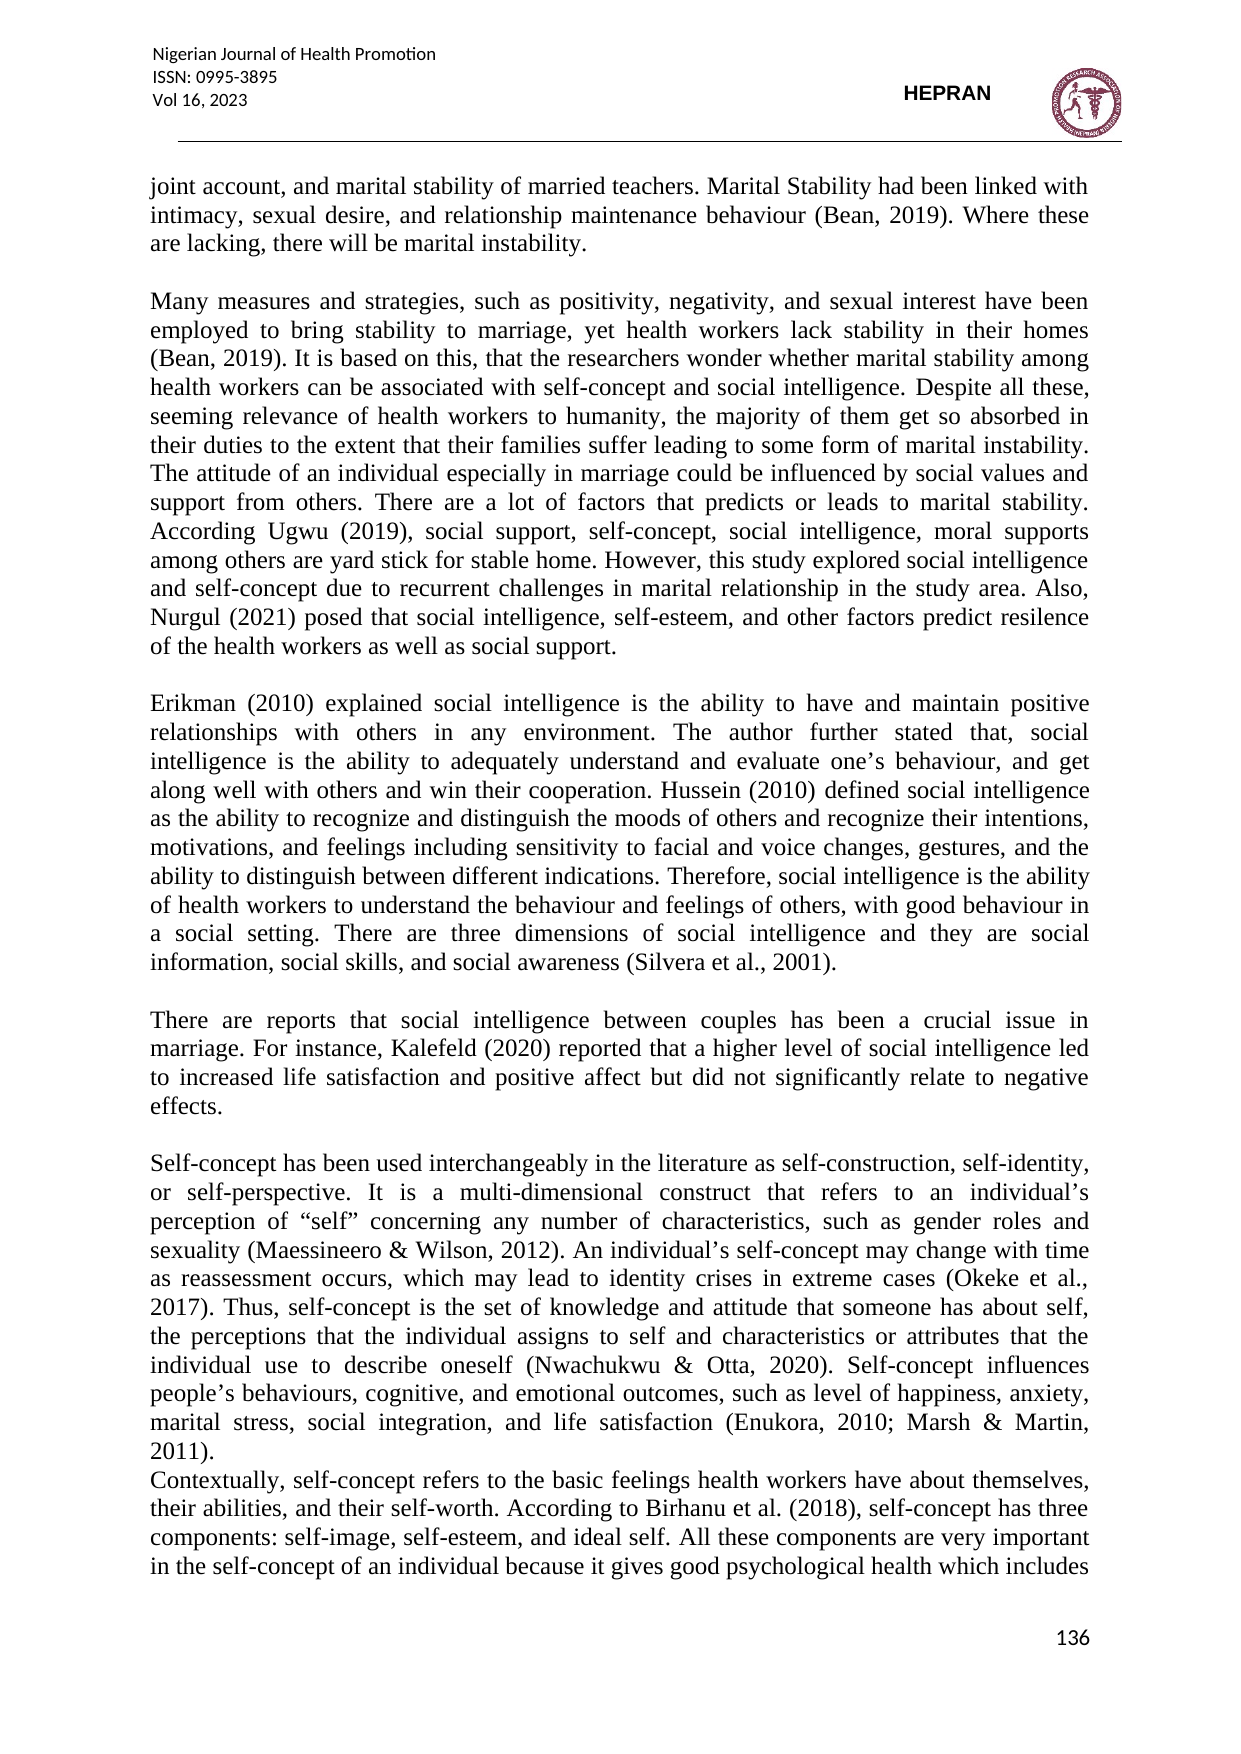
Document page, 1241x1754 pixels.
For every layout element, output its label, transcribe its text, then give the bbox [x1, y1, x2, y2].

text There are reports that social intelligence between couples has been a crucial issue in marriage. For instance, Kalefeld (2020) reported that a higher level of social intelligence led to increased life satisfaction and positive affect but did not significantly relate to negative effects. [150, 1005, 1090, 1120]
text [150, 1465, 1090, 1580]
text Many measures and strategies, such as positivity, negativity, and sexual interest have been employed to bring stability to marriage, yet health workers lack stability in their homes (Bean, 2019). It is based on this, that the researchers wonder whether marital stability among health workers can be associated with self-concept and social intelligence. Despite all these, seeming relevance of health workers to humanity, the majority of them get so absorbed in their duties to the extent that their families suffer leading to some form of marital instability. The attitude of an individual especially in marriage could be influenced by social values and support from others. There are a lot of factors that predicts or leads to marital stability. According Ugwu (2019), social support, self-concept, social intelligence, moral supports among others are yard stick for stable home. However, this study explored social intelligence and self-concept due to recurrent challenges in marital relationship in the study area. Also, Nurgul (2021) posed that social intelligence, self-esteem, and other factors predict resilence of the health workers as well as social support. [150, 286, 1090, 660]
text Self-concept has been used interchangeably in the literature as self-construction, self-identity, or self-perspective. It is a multi-dimensional construct that refers to an individual’s perception of “self” concerning any number of characteristics, such as gender roles and sexuality (Maessineero & Wilson, 2012). An individual’s self-concept may change with time as reassessment occurs, which may lead to identity crises in extreme cases (Okeke et al., 2017). Thus, self-concept is the set of knowledge and attitude that someone has about self, the perceptions that the individual assigns to self and characteristics or attributes that the individual use to describe oneself (Nwachukwu & Otta, 2020). Self-concept influences people’s behaviours, cognitive, and emotional outcomes, such as level of happiness, anxiety, marital stress, social integration, and life satisfaction (Enukora, 2010; Marsh & Martin, 2011). [150, 1148, 1090, 1465]
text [150, 171, 1090, 257]
text Erikman (2010) explained social intelligence is the ability to have and maintain positive relationships with others in any environment. The author further stated that, social intelligence is the ability to adequately understand and evaluate one’s behaviour, and get along well with others and win their cooperation. Hussein (2010) defined social intelligence as the ability to recognize and distinguish the moods of others and recognize their intentions, motivations, and feelings including sensitivity to facial and voice changes, gestures, and the ability to distinguish between different indications. Therefore, social intelligence is the ability of health workers to understand the behaviour and feelings of others, with good behaviour in a social setting. There are three dimensions of social intelligence and they are social information, social skills, and social awareness (Silvera et al., 2001). [150, 688, 1090, 976]
picture [1052, 68, 1122, 138]
